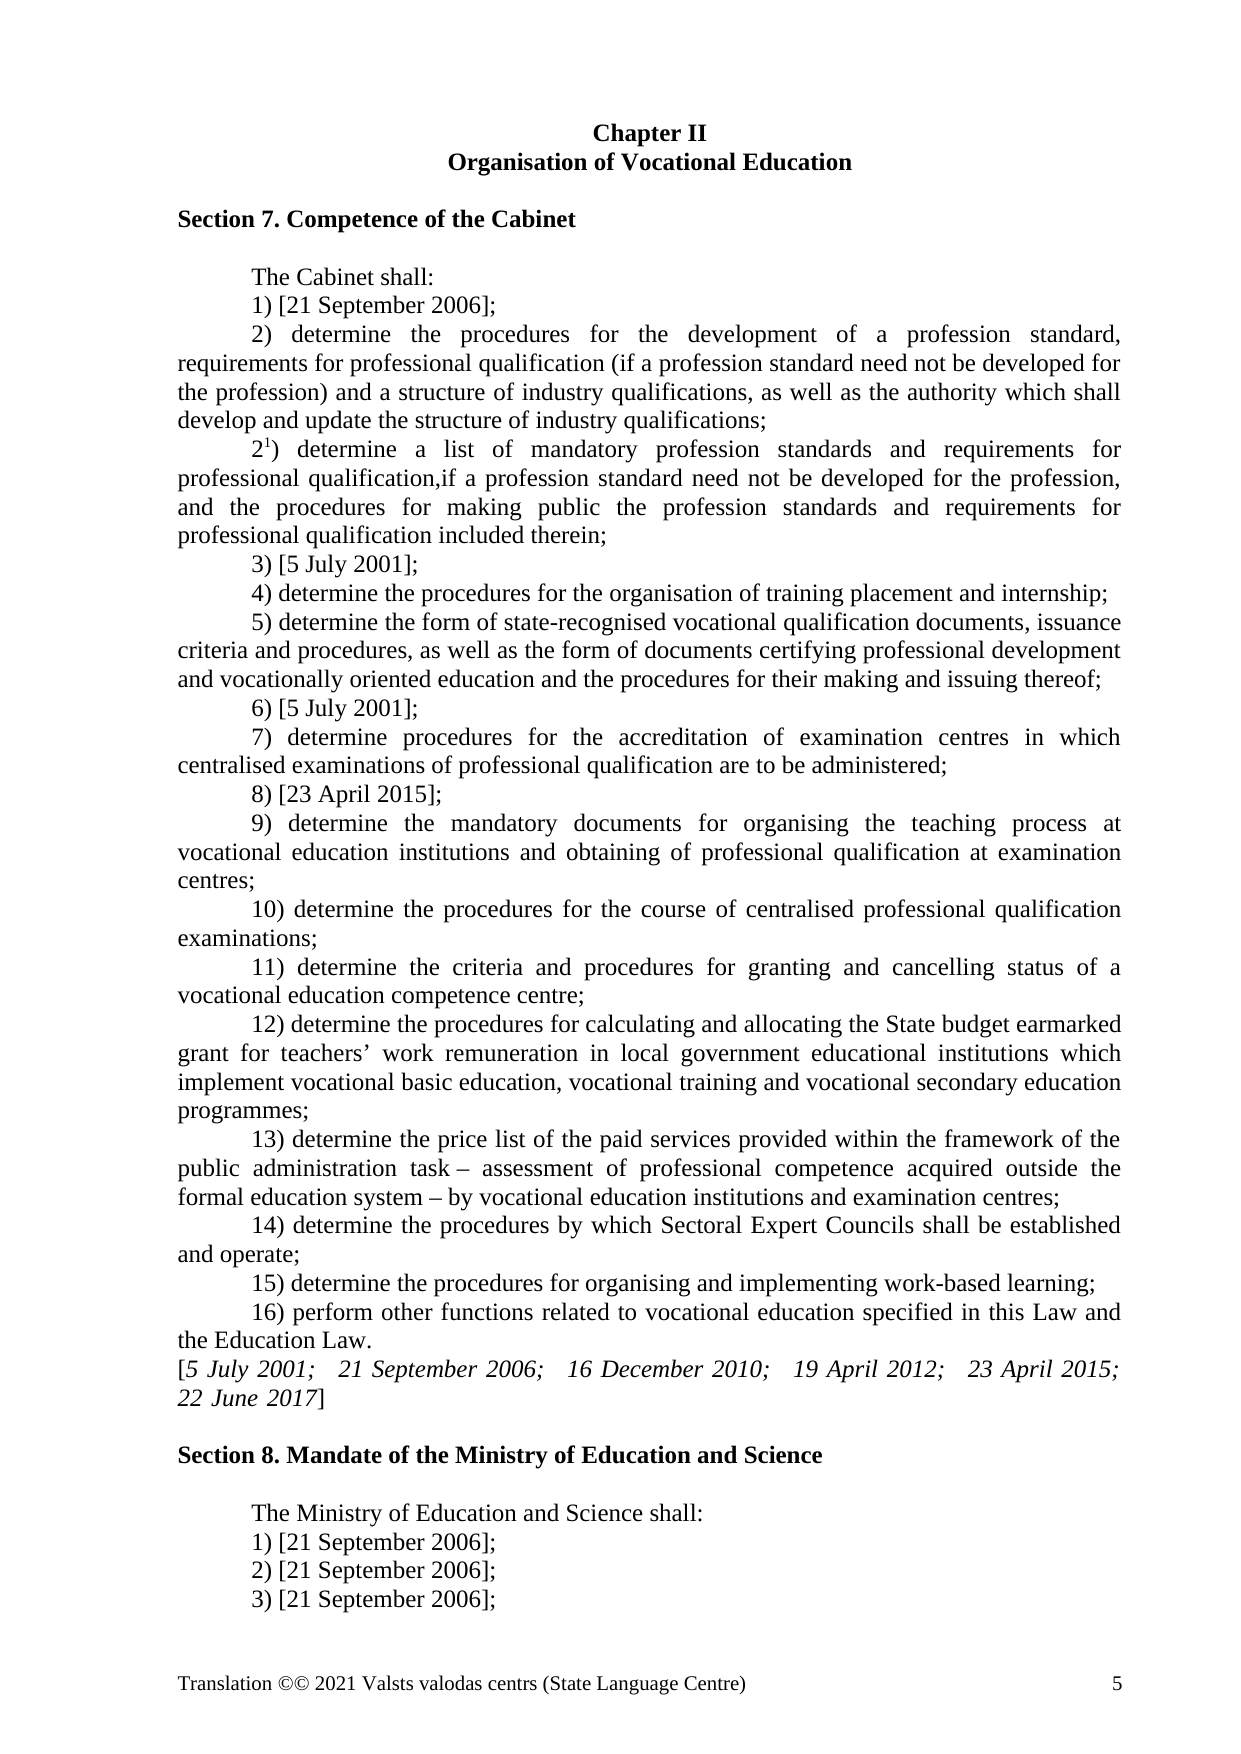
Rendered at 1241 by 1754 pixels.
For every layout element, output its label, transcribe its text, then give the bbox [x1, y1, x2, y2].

text Section 8. Mandate of the Ministry of Education and Science [177, 1441, 1122, 1469]
text 2) determine the procedures for the development of a profession standard, requirements for professional qualification (if a profession standard need not be developed for the profession) and a structure of industry qualifications, as well as the authority which shall develop and update the structure of industry qualifications; [177, 319, 1122, 434]
text Organisation of Vocational Education [177, 147, 1122, 176]
text The Cabinet shall: [177, 262, 1122, 291]
text 3) [21 September 2006]; [177, 1584, 1122, 1613]
text 11) determine the criteria and procedures for granting and cancelling status of a vocational education competence centre; [177, 952, 1122, 1009]
text 16) perform other functions related to vocational education specified in this Law and the Education Law. [177, 1297, 1122, 1354]
text 9) determine the mandatory documents for organising the teaching process at vocational education institutions and obtaining of professional qualification at examination centres; [177, 808, 1122, 894]
text [5 July 2001; 21 September 2006; 16 December 2010; 19 April 2012; 23 April 2015; 22 June 2017] [177, 1354, 1122, 1412]
text 15) determine the procedures for organising and implementing work-based learning; [177, 1268, 1122, 1297]
text 14) determine the procedures by which Sectoral Expert Councils shall be established and operate; [177, 1211, 1122, 1268]
text 1) [21 September 2006]; [177, 291, 1122, 319]
text 5) determine the form of state-recognised vocational qualification documents, issuance criteria and procedures, as well as the form of documents certifying professional development and vocationally oriented education and the procedures for their making and issuing thereof; [177, 607, 1122, 693]
text 8) [23 April 2015]; [177, 779, 1122, 808]
text 1) [21 September 2006]; [177, 1527, 1122, 1556]
text 10) determine the procedures for the course of centralised professional qualification examinations; [177, 894, 1122, 952]
text 2) [21 September 2006]; [177, 1556, 1122, 1584]
text 7) determine procedures for the accreditation of examination centres in which centralised examinations of professional qualification are to be administered; [177, 722, 1122, 779]
text 4) determine the procedures for the organisation of training placement and internship; [177, 578, 1122, 607]
text 6) [5 July 2001]; [177, 693, 1122, 722]
text Section 7. Competence of the Cabinet [177, 204, 1122, 233]
text 13) determine the price list of the paid services provided within the framework of the public administration task – assessment of professional competence acquired outside the formal education system – by vocational education institutions and examination centres; [177, 1124, 1122, 1211]
text The Ministry of Education and Science shall: [177, 1498, 1122, 1527]
text Chapter II [177, 118, 1122, 147]
text 21) determine a list of mandatory profession standards and requirements for professional qualification,if a profession standard need not be developed for the profession, and the procedures for making public the profession standards and requirements for professional qualification included therein; [177, 434, 1122, 549]
text 12) determine the procedures for calculating and allocating the State budget earmarked grant for teachers’ work remuneration in local government educational institutions which implement vocational basic education, vocational training and vocational secondary education programmes; [177, 1009, 1122, 1124]
text 3) [5 July 2001]; [177, 549, 1122, 578]
